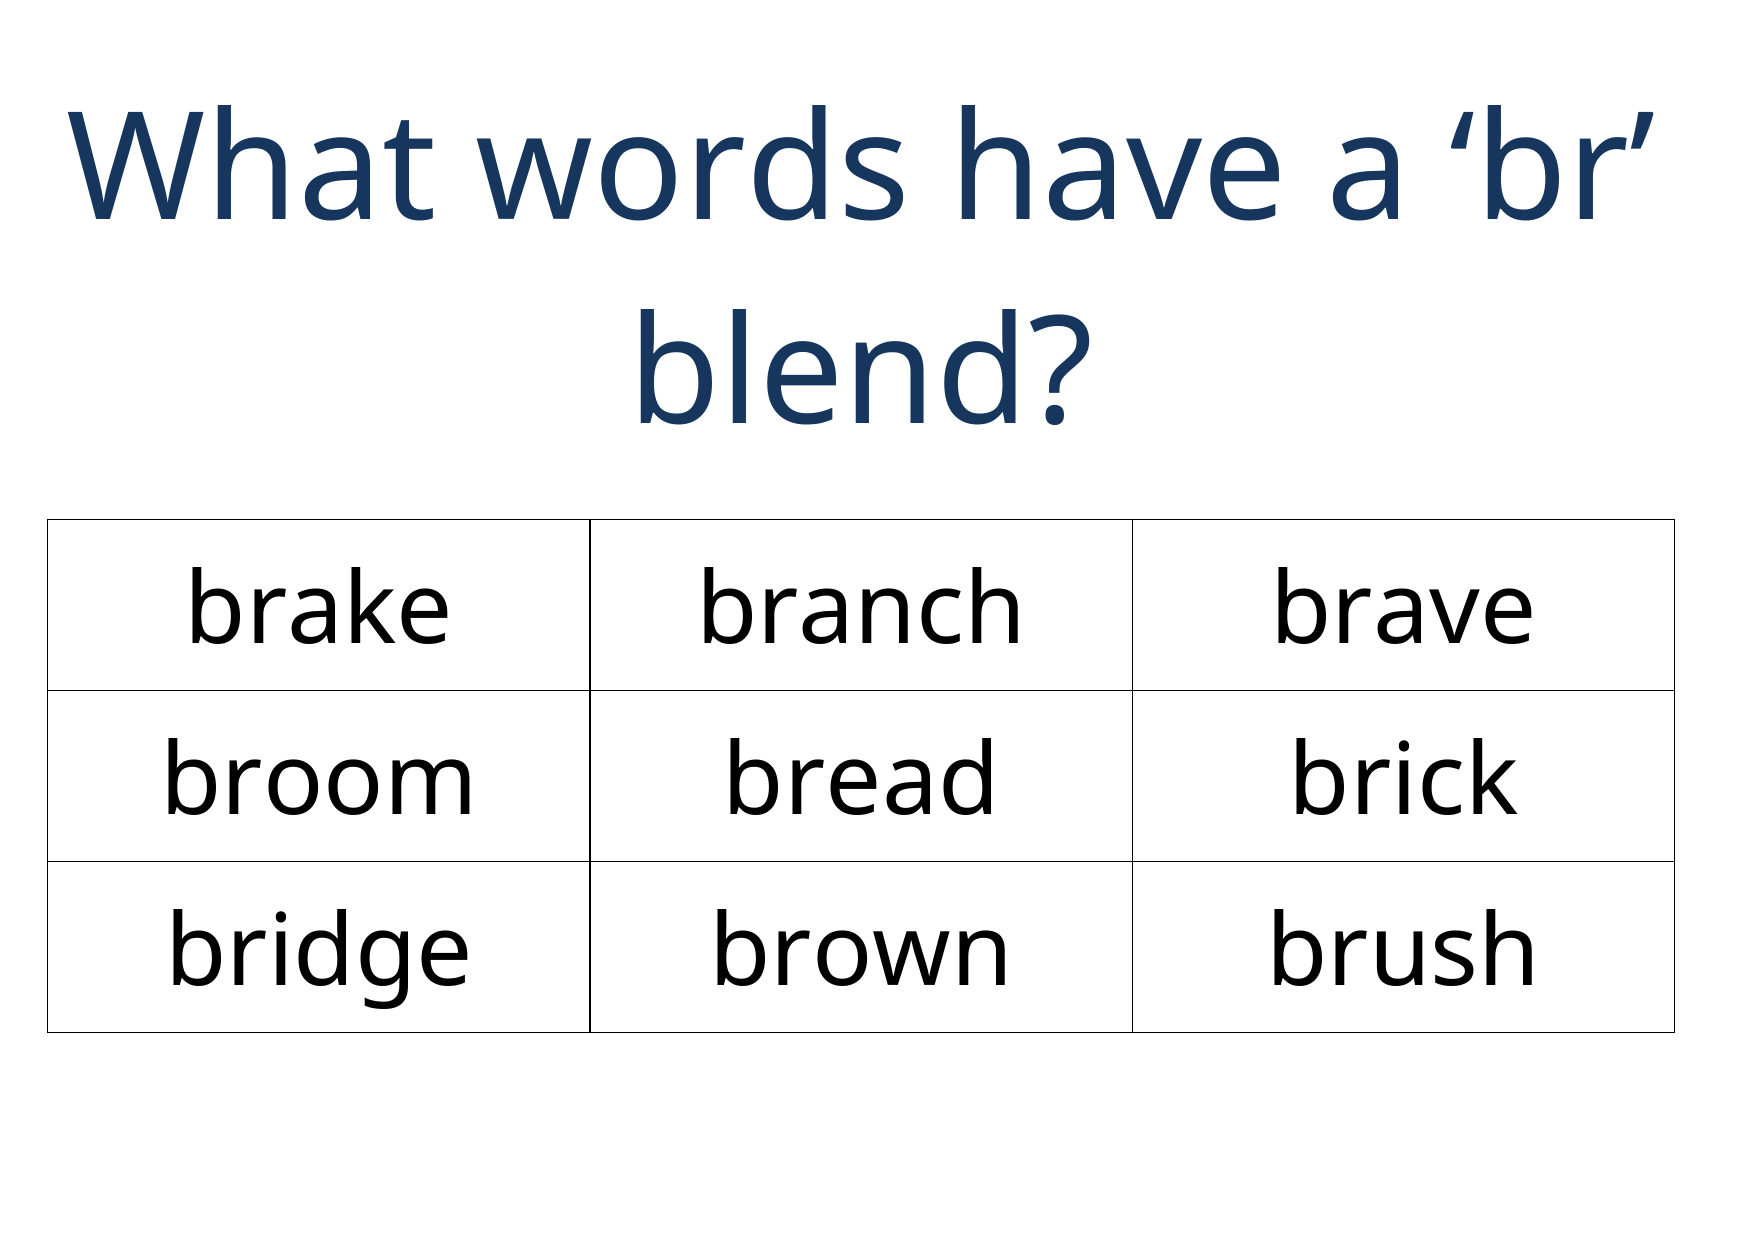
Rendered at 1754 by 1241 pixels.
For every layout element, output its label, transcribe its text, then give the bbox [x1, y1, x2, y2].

table_cell brush [1133, 862, 1674, 1032]
text What words have a ‘br’ blend? [59, 59, 1663, 468]
table_header branch [591, 520, 1132, 690]
table_cell brown [591, 862, 1132, 1032]
table_cell broom [48, 691, 589, 861]
table_cell bread [591, 691, 1132, 861]
table_header brave [1133, 520, 1674, 690]
table_header brake [48, 520, 589, 690]
table_cell brick [1133, 691, 1674, 861]
table_cell bridge [48, 862, 589, 1032]
